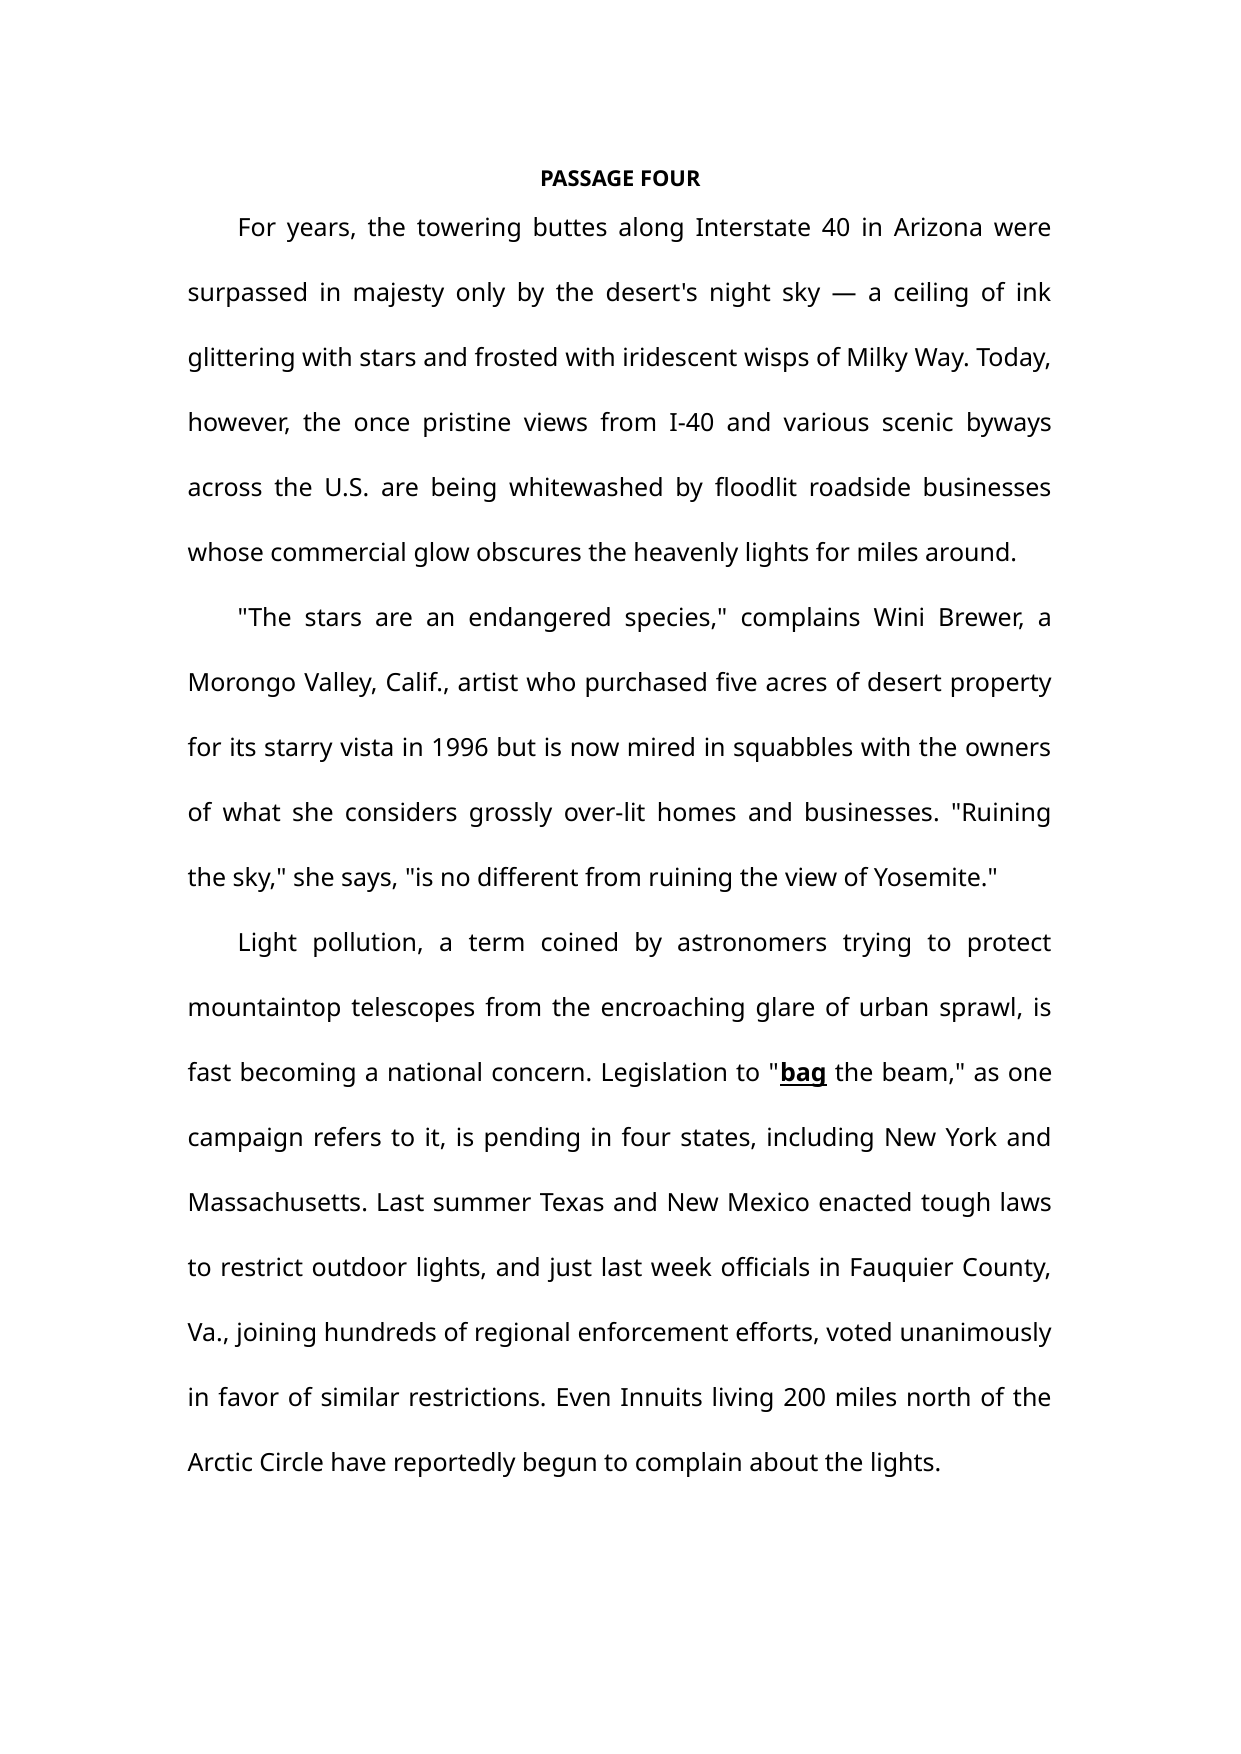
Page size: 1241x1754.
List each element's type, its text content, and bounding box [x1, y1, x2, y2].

text Light pollution, a term coined by astronomers trying to protect mountaintop telescopes from the encroaching glare of urban sprawl, is fast becoming a national concern. Legislation to "bag the beam," as one campaign refers to it, is pending in four states, including New York and Massachusetts. Last summer Texas and New Mexico enacted tough laws to restrict outdoor lights, and just last week officials in Fauquier County, Va., joining hundreds of regional enforcement efforts, voted unanimously in favor of similar restrictions. Even Innuits living 200 miles north of the Arctic Circle have reportedly begun to complain about the lights. [187, 909, 1053, 1494]
text For years, the towering buttes along Interstate 40 in Arizona were surpassed in majesty only by the desert's night sky — a ceiling of ink glittering with stars and frosted with iridescent wisps of Milky Way. Today, however, the once pristine views from I-40 and various scenic byways across the U.S. are being whitewashed by floodlit roadside businesses whose commercial glow obscures the heavenly lights for miles around. [187, 194, 1053, 584]
text "The stars are an endangered species," complains Wini Brewer, a Morongo Valley, Calif., artist who purchased five acres of desert property for its starry vista in 1996 but is now mired in squabbles with the owners of what she considers grossly over-lit homes and businesses. "Ruining the sky," she says, "is no different from ruining the view of Yosemite." [187, 584, 1053, 909]
text PASSAGE FOUR [187, 162, 1053, 194]
